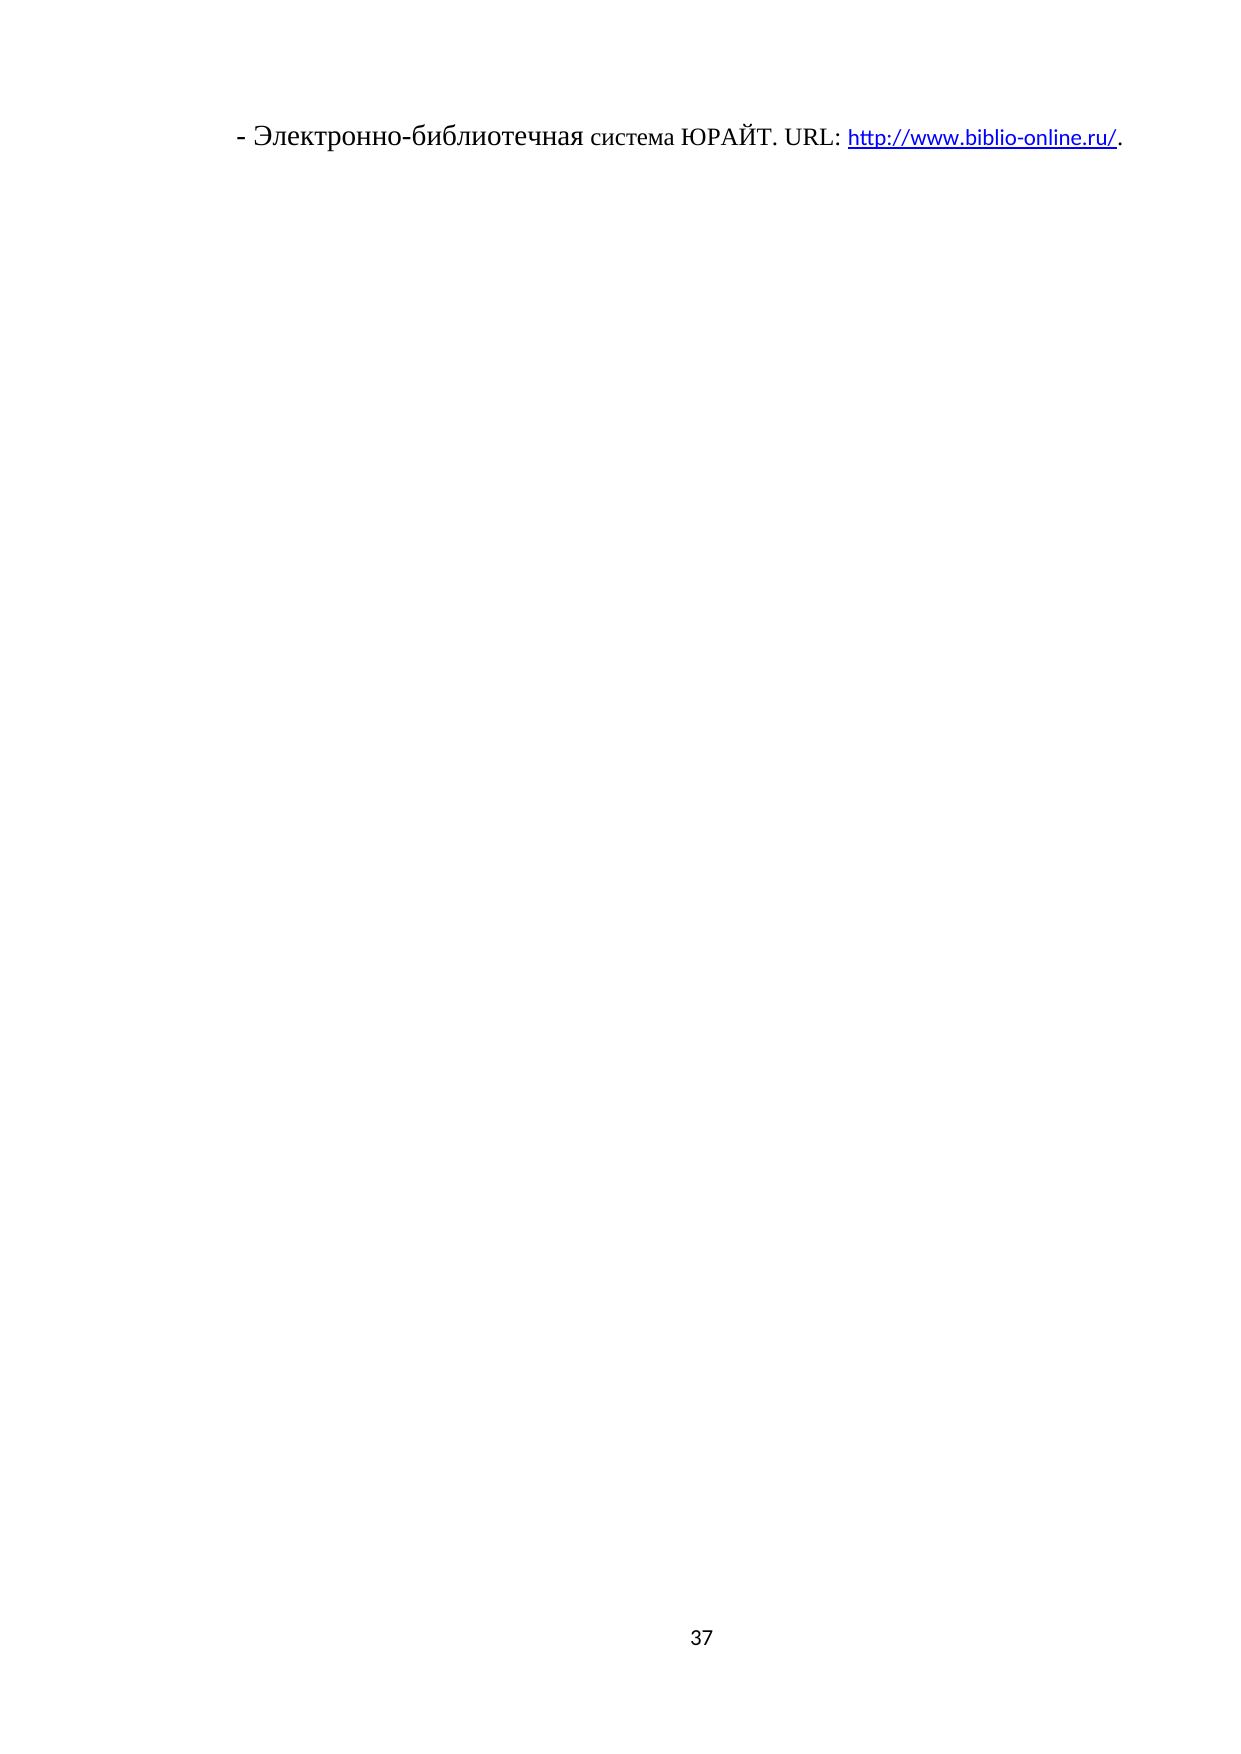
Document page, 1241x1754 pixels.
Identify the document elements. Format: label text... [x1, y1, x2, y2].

text - Электронно-библиотечная система ЮРАЙТ. URL: http://www.biblio-online.ru/. [177, 118, 1152, 152]
